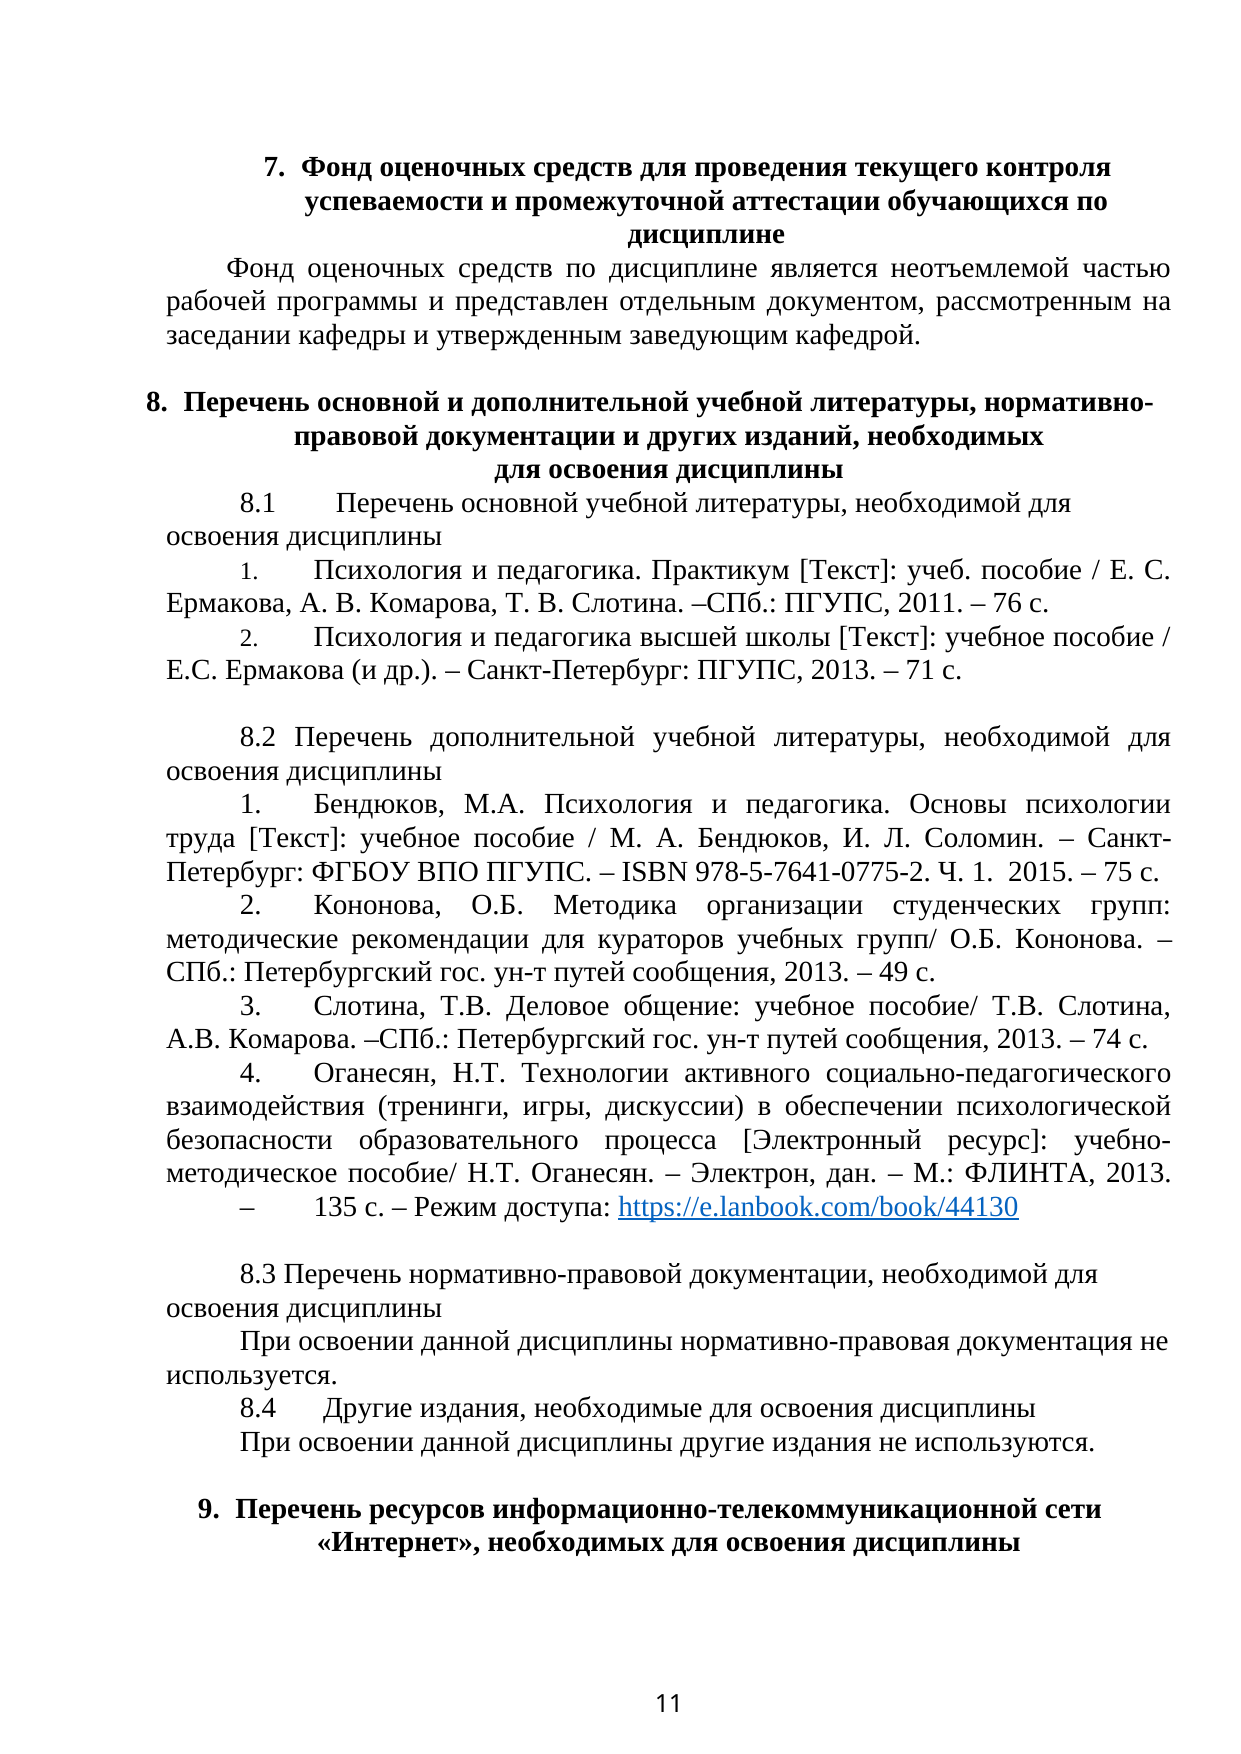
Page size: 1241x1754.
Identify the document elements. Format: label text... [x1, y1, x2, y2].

list Оганесян, Н.Т. Технологии активного социально-педагогического взаимодействия (тренинги, игры, дискуссии) в обеспечении психологической безопасности образовательного процесса [Электронный ресурс]: учебно-методическое пособие/ Н.Т. Оганесян. – Электрон, дан. – М.: ФЛИНТА, 2013. – 135 с. – Режим доступа: https://e.lanbook.com/book/44130 [166, 1055, 1172, 1223]
text Фонд оценочных средств по дисциплине является неотъемлемой частью рабочей программы и представлен отдельным документом, рассмотренным на заседании кафедры и утвержденным заведующим кафедрой. [166, 250, 1172, 351]
text для освоения дисциплины [166, 451, 1172, 485]
text 8.3 Перечень нормативно-правовой документации, необходимой для освоения дисциплины [166, 1256, 1172, 1323]
list Перечень основной учебной литературы, необходимой для освоения дисциплины [166, 485, 1172, 552]
text При освоении данной дисциплины нормативно-правовая документация не используется. [166, 1323, 1172, 1390]
list Перечень основной и дополнительной учебной литературы, нормативно-правовой документации и других изданий, необходимых [128, 384, 1172, 451]
list Психология и педагогика высшей школы [Текст]: учебное пособие / Е.С. Ермакова (и др.). – Санкт-Петербург: ПГУПС, 2013. – 71 с. [166, 619, 1172, 686]
list При освоении данной дисциплины другие издания не используются. [166, 1424, 1172, 1457]
list Бендюков, М.А. Психология и педагогика. Основы психологии труда [Текст]: учебное пособие / М. А. Бендюков, И. Л. Соломин. – Санкт-Петербург: ФГБОУ ВПО ПГУПС. – ISBN 978-5-7641-0775-2. Ч. 1. 2015. – 75 с. [166, 787, 1172, 887]
list Другие издания, необходимые для освоения дисциплины [166, 1390, 1172, 1424]
text 8.2 Перечень дополнительной учебной литературы, необходимой для освоения дисциплины [166, 719, 1172, 787]
list Фонд оценочных средств для проведения текущего контроля успеваемости и промежуточной аттестации обучающихся по дисциплине [203, 149, 1172, 250]
list Перечень ресурсов информационно-телекоммуникационной сети «Интернет», необходимых для освоения дисциплины [128, 1491, 1172, 1558]
list Психология и педагогика. Практикум [Текст]: учеб. пособие / Е. С. Ермакова, А. В. Комарова, Т. В. Слотина. –СПб.: ПГУПС, 2011. – 76 с. [166, 552, 1172, 619]
list Кононова, О.Б. Методика организации студенческих групп: методические рекомендации для кураторов учебных групп/ О.Б. Кононова. –СПб.: Петербургский гос. ун-т путей сообщения, 2013. – 49 с. [166, 887, 1172, 988]
list Слотина, Т.В. Деловое общение: учебное пособие/ Т.В. Слотина, А.В. Комарова. –СПб.: Петербургский гос. ун-т путей сообщения, 2013. – 74 с. [166, 988, 1172, 1055]
